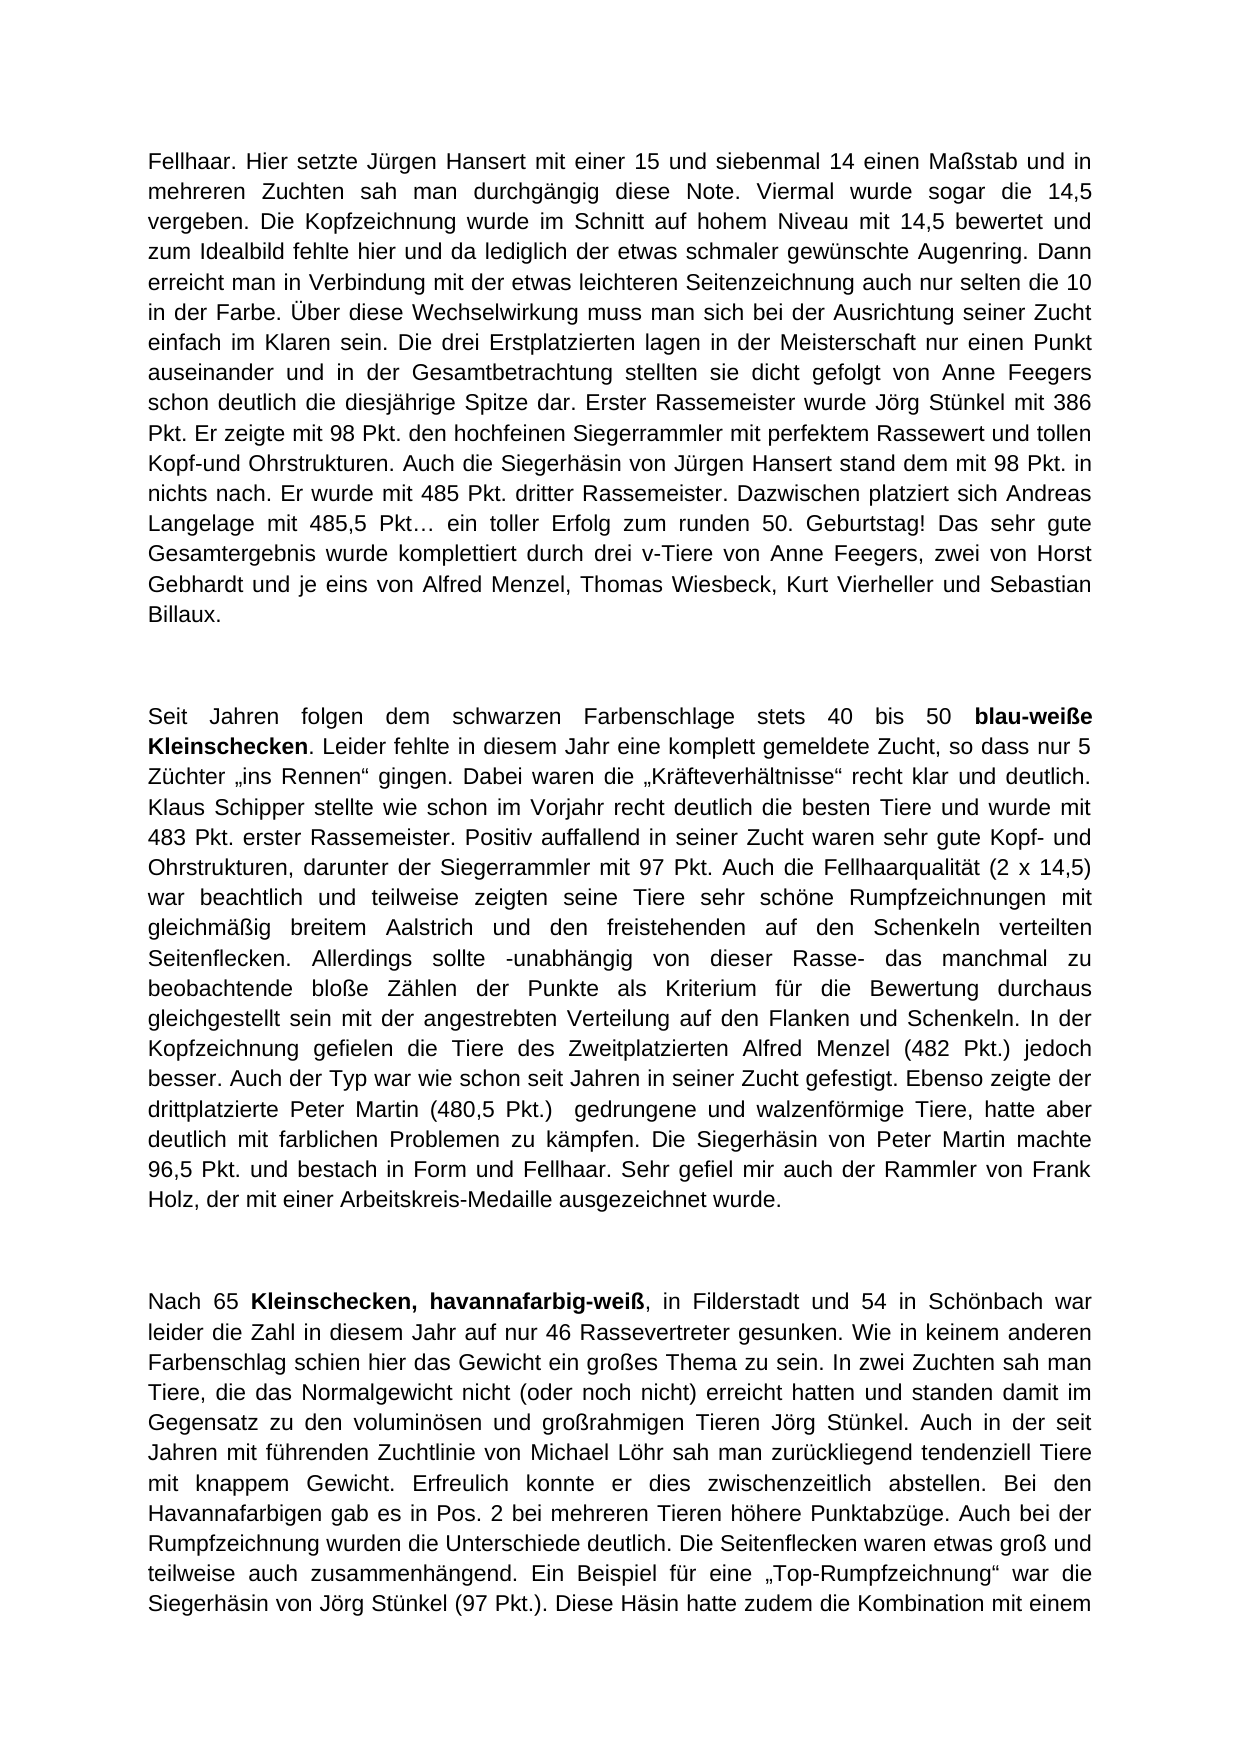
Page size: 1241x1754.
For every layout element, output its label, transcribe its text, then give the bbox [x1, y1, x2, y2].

text Seit Jahren folgen dem schwarzen Farbenschlage stets 40 bis 50 blau-weiße Kleinschecken. Leider fehlte in diesem Jahr eine komplett gemeldete Zucht, so dass nur 5 Züchter „ins Rennen“ gingen. Dabei waren die „Kräfteverhältnisse“ recht klar und deutlich. Klaus Schipper stellte wie schon im Vorjahr recht deutlich die besten Tiere und wurde mit 483 Pkt. erster Rassemeister. Positiv auffallend in seiner Zucht waren sehr gute Kopf- und Ohrstrukturen, darunter der Siegerrammler mit 97 Pkt. Auch die Fellhaarqualität (2 x 14,5) war beachtlich und teilweise zeigten seine Tiere sehr schöne Rumpfzeichnungen mit gleichmäßig breitem Aalstrich und den freistehenden auf den Schenkeln verteilten Seitenflecken. Allerdings sollte -unabhängig von dieser Rasse- das manchmal zu beobachtende bloße Zählen der Punkte als Kriterium für die Bewertung durchaus gleichgestellt sein mit der angestrebten Verteilung auf den Flanken und Schenkeln. In der Kopfzeichnung gefielen die Tiere des Zweitplatzierten Alfred Menzel (482 Pkt.) jedoch besser. Auch der Typ war wie schon seit Jahren in seiner Zucht gefestigt. Ebenso zeigte der drittplatzierte Peter Martin (480,5 Pkt.) gedrungene und walzenförmige Tiere, hatte aber deutlich mit farblichen Problemen zu kämpfen. Die Siegerhäsin von Peter Martin machte 96,5 Pkt. und bestach in Form und Fellhaar. Sehr gefiel mir auch der Rammler von Frank Holz, der mit einer Arbeitskreis-Medaille ausgezeichnet wurde. [148, 703, 1093, 1212]
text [148, 1288, 1093, 1617]
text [148, 148, 1093, 627]
